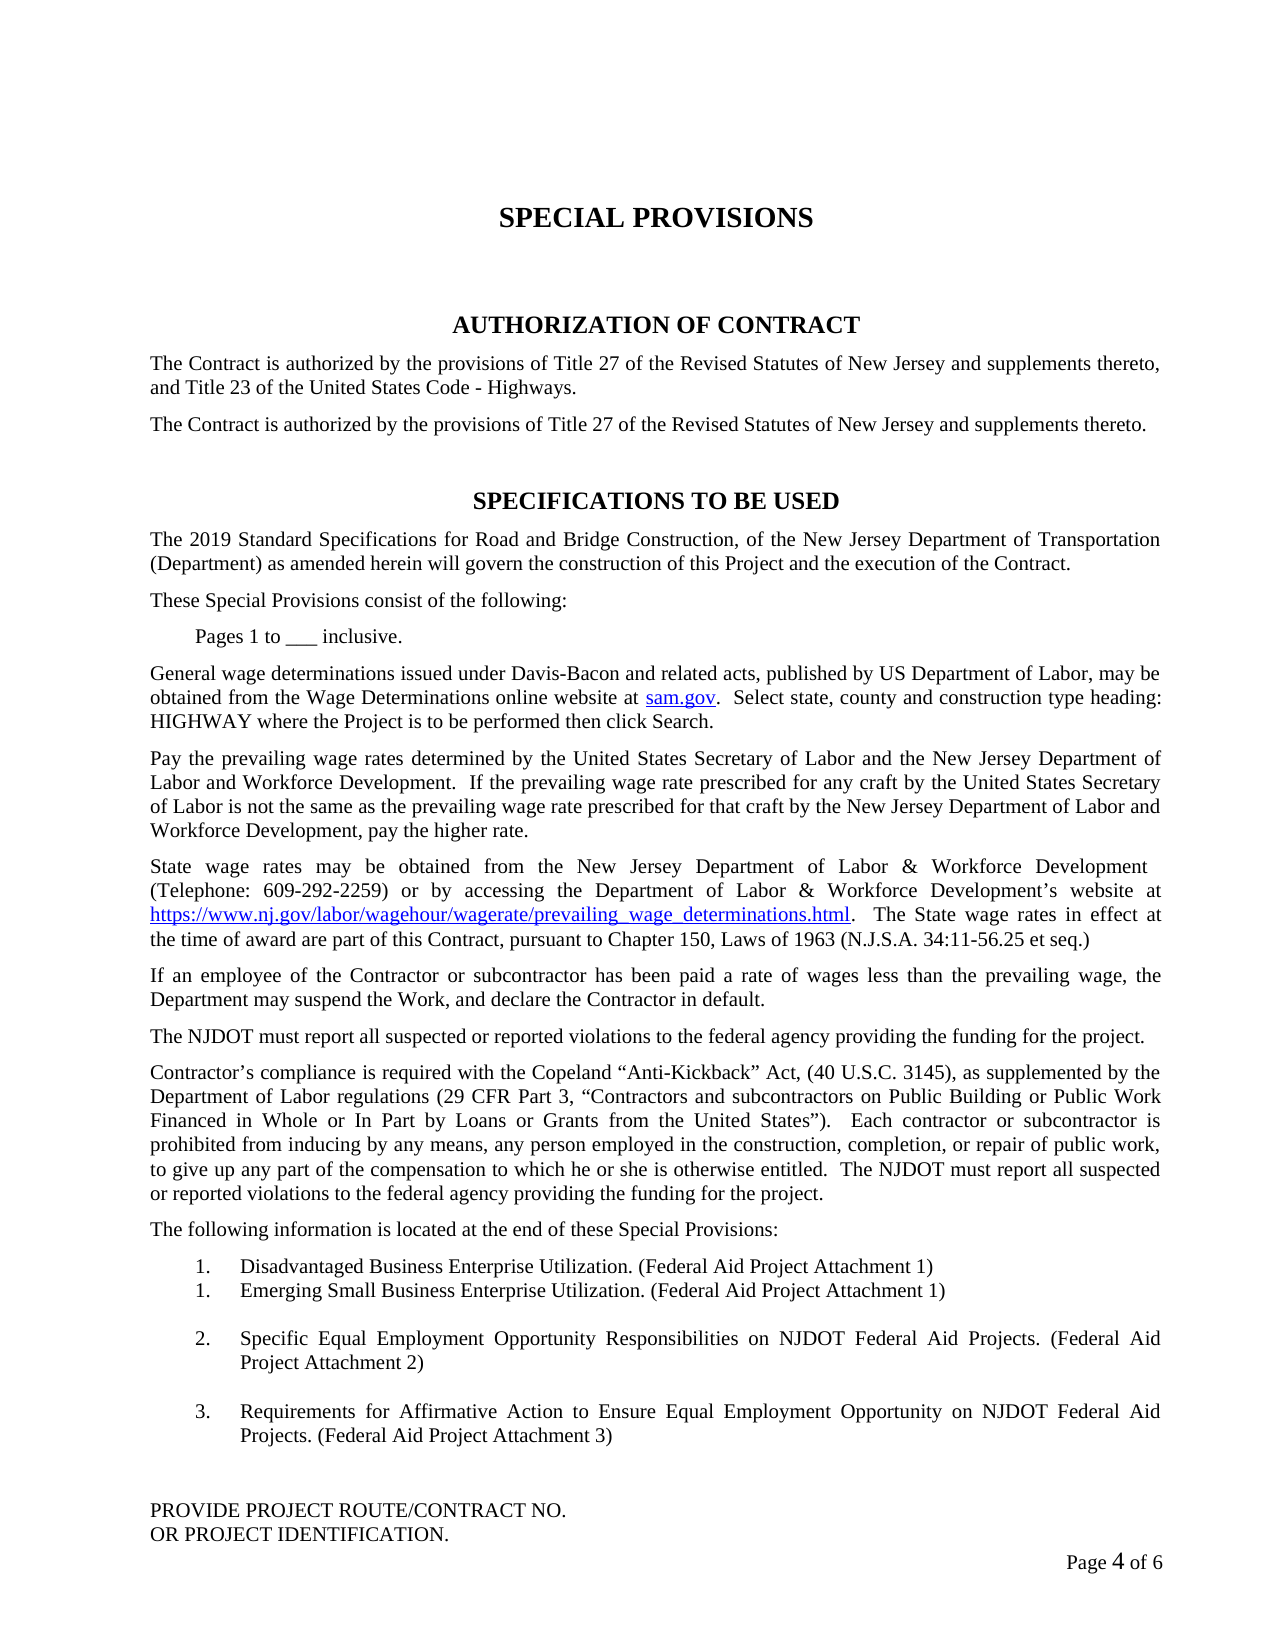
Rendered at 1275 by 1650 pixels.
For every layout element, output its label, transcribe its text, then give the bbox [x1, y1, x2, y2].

list 2. Specific Equal Employment Opportunity Responsibilities on NJDOT Federal Aid Projects. (Federal Aid Project Attachment 2) [195, 1326, 1162, 1374]
text AUTHORIZATION OF CONTRACT [150, 310, 1162, 339]
list 1. Disadvantaged Business Enterprise Utilization. (Federal Aid Project Attachment 1) [195, 1254, 1162, 1278]
text The Contract is authorized by the provisions of Title 27 of the Revised Statutes of New Jersey and supplements thereto. [150, 412, 1162, 436]
text SPECIAL PROVISIONS [150, 200, 1162, 233]
list 1. Emerging Small Business Enterprise Utilization. (Federal Aid Project Attachment 1) [195, 1278, 1162, 1302]
text The 2019 Standard Specifications for Road and Bridge Construction, of the New Jersey Department of Transportation (Department) as amended herein will govern the construction of this Project and the execution of the Contract. [150, 527, 1162, 575]
text General wage determinations issued under Davis-Bacon and related acts, published by US Department of Labor, may be obtained from the Wage Determinations online website at sam.gov. Select state, county and construction type heading: HIGHWAY where the Project is to be performed then click Search. [150, 661, 1162, 733]
text The following information is located at the end of these Special Provisions: [150, 1217, 1162, 1241]
text Pay the prevailing wage rates determined by the United States Secretary of Labor and the New Jersey Department of Labor and Workforce Development. If the prevailing wage rate prescribed for any craft by the United States Secretary of Labor is not the same as the prevailing wage rate prescribed for that craft by the New Jersey Department of Labor and Workforce Development, pay the higher rate. [150, 746, 1162, 842]
text SPECIFICATIONS TO BE USED [150, 486, 1162, 514]
text Contractor’s compliance is required with the Copeland “Anti-Kickback” Act, (40 U.S.C. 3145), as supplemented by the Department of Labor regulations (29 CFR Part 3, “Contractors and subcontractors on Public Building or Public Work Financed in Whole or In Part by Loans or Grants from the United States”). Each contractor or subcontractor is prohibited from inducing by any means, any person employed in the construction, completion, or repair of public work, to give up any part of the compensation to which he or she is otherwise entitled. The NJDOT must report all suspected or reported violations to the federal agency providing the funding for the project. [150, 1060, 1162, 1204]
text State wage rates may be obtained from the New Jersey Department of Labor & Workforce Development (Telephone: 609-292-2259) or by accessing the Department of Labor & Workforce Development’s website at https://www.nj.gov/labor/wagehour/wagerate/prevailing_wage_determinations.html. The State wage rates in effect at the time of award are part of this Contract, pursuant to Chapter 150, Laws of 1963 (N.J.S.A. 34:11-56.25 et seq.) [150, 854, 1162, 951]
text The Contract is authorized by the provisions of Title 27 of the Revised Statutes of New Jersey and supplements thereto, and Title 23 of the United States Code - Highways. [150, 351, 1162, 399]
list Pages 1 to ___ inclusive. [195, 624, 1162, 648]
list 3. Requirements for Affirmative Action to Ensure Equal Employment Opportunity on NJDOT Federal Aid Projects. (Federal Aid Project Attachment 3) [195, 1399, 1162, 1447]
text The NJDOT must report all suspected or reported violations to the federal agency providing the funding for the project. [150, 1024, 1162, 1048]
text If an employee of the Contractor or subcontractor has been paid a rate of wages less than the prevailing wage, the Department may suspend the Work, and declare the Contractor in default. [150, 963, 1162, 1011]
text These Special Provisions consist of the following: [150, 588, 1162, 612]
